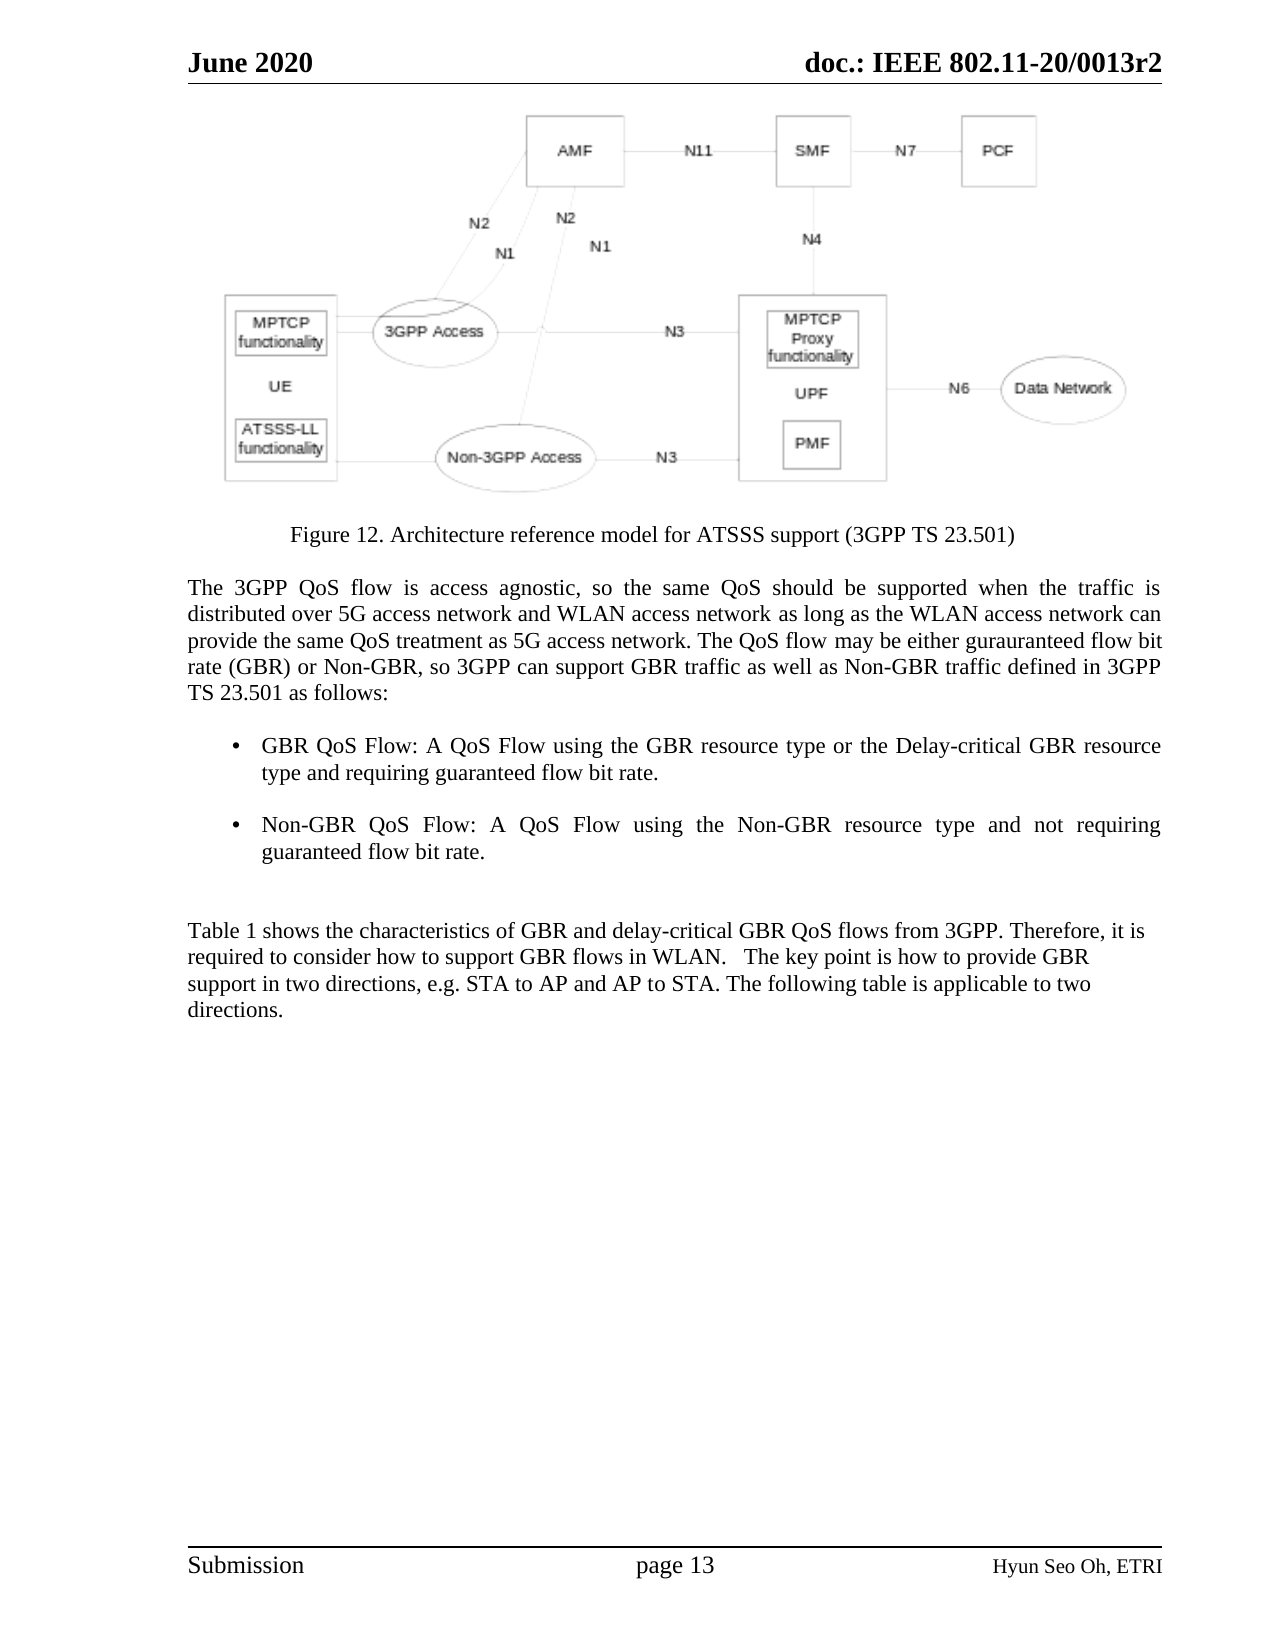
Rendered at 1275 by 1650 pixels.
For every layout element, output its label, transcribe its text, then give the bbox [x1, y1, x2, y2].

text Table 1 shows the characteristics of GBR and delay-critical GBR QoS flows from 3GPP. Therefore, it is required to consider how to support GBR flows in WLAN. The key point is how to provide GBR support in two directions, e.g. STA to AP and AP to STA. The following table is applicable to two directions. [187, 917, 1162, 1022]
text The 3GPP QoS flow is access agnostic, so the same QoS should be supported when the traffic is distributed over 5G access network and WLAN access network as long as the WLAN access network can provide the same QoS treatment as 5G access network. The QoS flow may be either gurauranteed flow bit rate (GBR) or Non-GBR, so 3GPP can support GBR traffic as well as Non-GBR traffic defined in 3GPP TS 23.501 as follows: [187, 574, 1162, 706]
list Figure 12. Architecture reference model for ATSSS support (3GPP TS 23.501) [143, 521, 1162, 548]
list Non-GBR QoS Flow: A QoS Flow using the Non-GBR resource type and not requiring guaranteed flow bit rate. [232, 811, 1162, 864]
list GBR QoS Flow: A QoS Flow using the GBR resource type or the Delay-critical GBR resource type and requiring guaranteed flow bit rate. [232, 732, 1162, 785]
